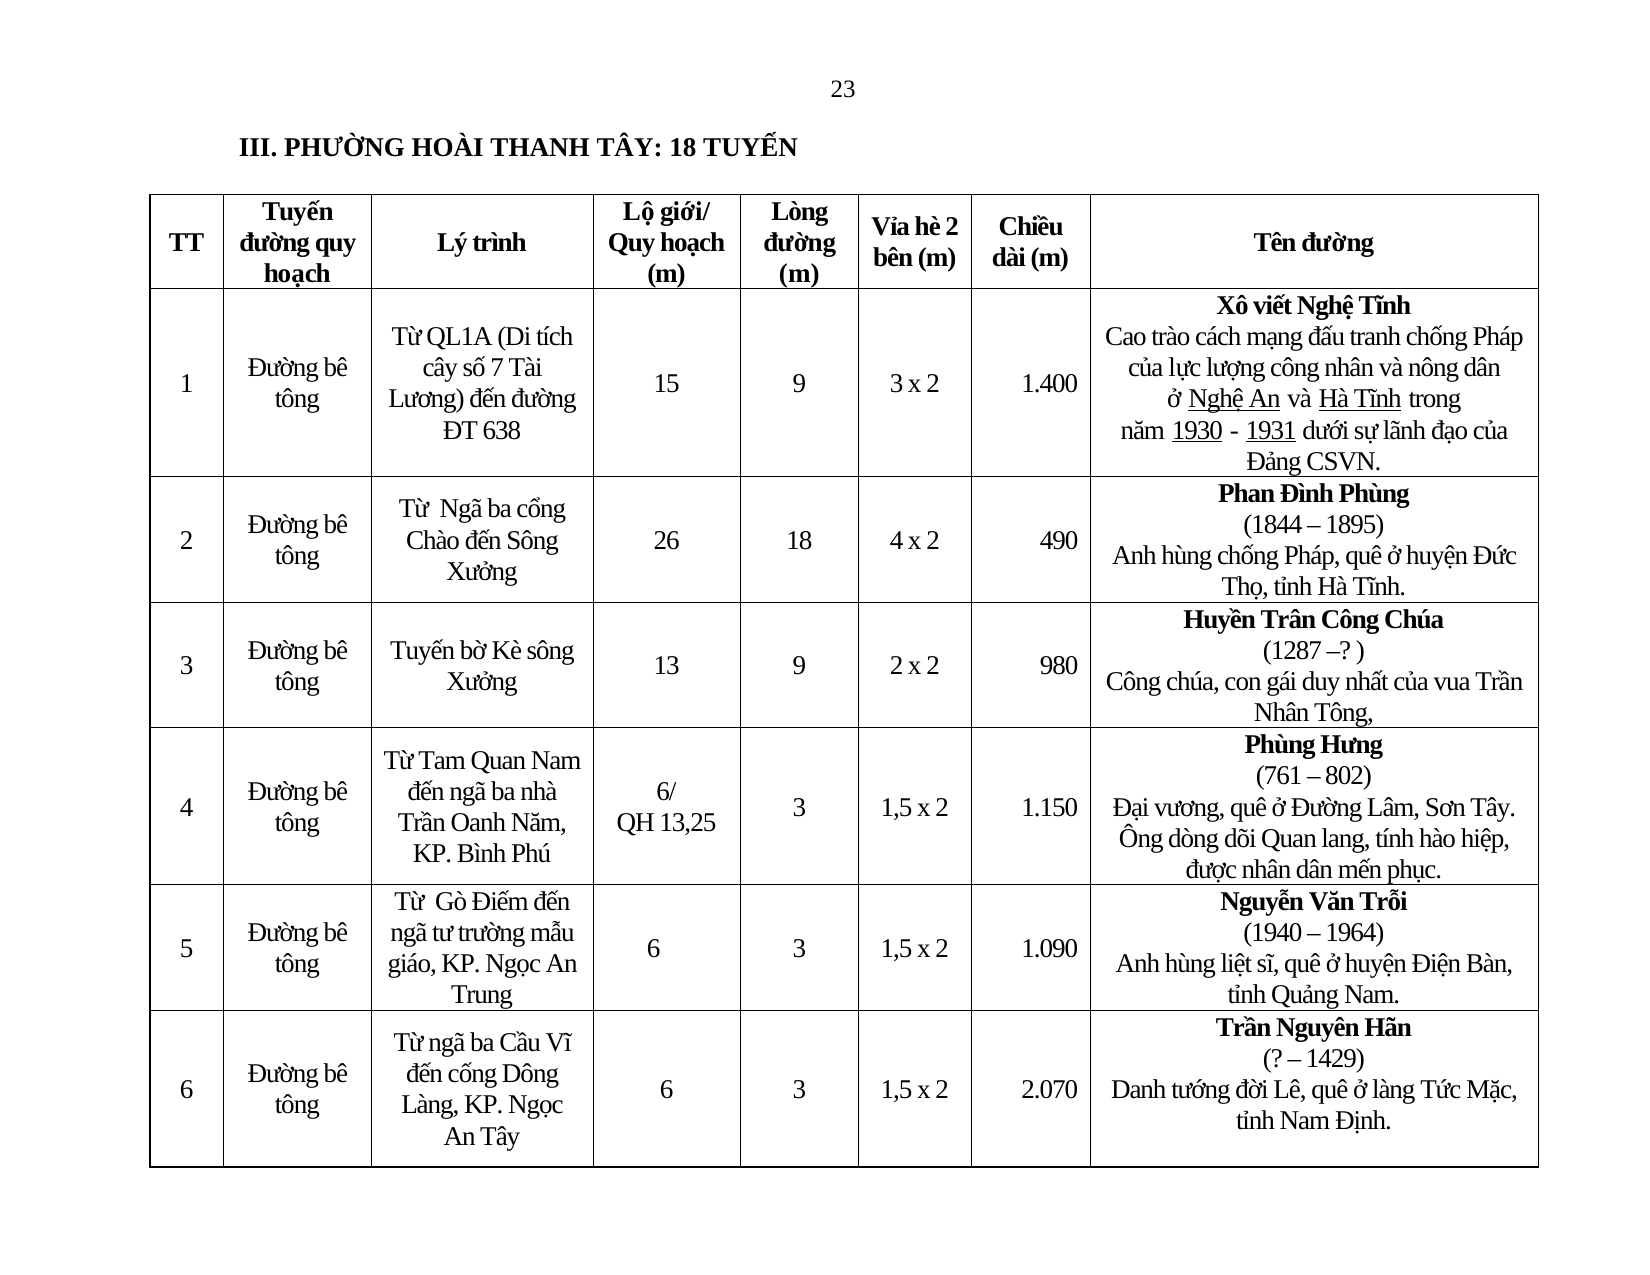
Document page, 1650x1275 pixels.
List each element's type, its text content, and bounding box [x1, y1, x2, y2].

table_header Lòng đường (m) [741, 195, 858, 288]
table_cell Tuyến bờ Kè sông Xưởng [372, 603, 593, 727]
table_cell Từ Gò Điếm đến ngã tư trường mẫu giáo, KP. Ngọc An Trung [372, 885, 593, 1010]
table_cell Xô viết Nghệ Tĩnh Cao trào cách mạng đấu tranh chống Pháp của lực lượng công nhân và nông dân ở Nghệ An và Hà Tĩnh trong năm 1930 - 1931 dưới sự lãnh đạo của Đảng CSVN. [1091, 289, 1538, 476]
table_cell 1,5 x 2 [859, 728, 971, 884]
table_cell Trần Nguyên Hãn (? – 1429) Danh tướng đời Lê, quê ở làng Tức Mặc, tỉnh Nam Định. [1091, 1011, 1538, 1166]
table_cell 3 [741, 885, 858, 1010]
table_cell 2 x 2 [859, 603, 971, 727]
table_cell 980 [972, 603, 1090, 727]
table_header Tên đường [1091, 195, 1538, 288]
table_cell Phùng Hưng (761 – 802) Đại vương, quê ở Đường Lâm, Sơn Tây. Ông dòng dõi Quan lang, tính hào hiệp, được nhân dân mến phục. [1091, 728, 1538, 884]
list III. PHƯỜNG HOÀI THANH TÂY: 18 TUYẾN [239, 131, 1536, 162]
table_cell Đường bê tông [224, 728, 371, 884]
table_cell Từ ngã ba Cầu Vĩ đến cống Dông Làng, KP. Ngọc An Tây [372, 1011, 593, 1166]
table_cell Từ QL1A (Di tích cây số 7 Tài Lương) đến đường ĐT 638 [372, 289, 593, 476]
table_cell 1.150 [972, 728, 1090, 884]
table_cell 13 [594, 603, 740, 727]
table_cell Đường bê tông [224, 1011, 371, 1166]
table_cell 1,5 x 2 [859, 1011, 971, 1166]
table_cell 4 [151, 728, 223, 884]
table_cell 3 [151, 603, 223, 727]
table_cell 1,5 x 2 [859, 885, 971, 1010]
table_cell 3 [741, 1011, 858, 1166]
table_cell 6 [594, 885, 740, 1010]
table_header Tuyến đường quy hoạch [224, 195, 371, 288]
table_cell 2 [151, 477, 223, 602]
table_cell Từ Tam Quan Nam đến ngã ba nhà Trần Oanh Năm, KP. Bình Phú [372, 728, 593, 884]
table_cell Nguyễn Văn Trỗi (1940 – 1964) Anh hùng liệt sĩ, quê ở huyện Điện Bàn, tỉnh Quảng Nam. [1091, 885, 1538, 1010]
table_cell Đường bê tông [224, 885, 371, 1010]
table_cell 3 x 2 [859, 289, 971, 476]
table_header Chiều dài (m) [972, 195, 1090, 288]
table_cell Huyền Trân Công Chúa (1287 –? ) Công chúa, con gái duy nhất của vua Trần Nhân Tông, [1091, 603, 1538, 727]
table_cell Đường bê tông [224, 289, 371, 476]
table_header TT [151, 195, 223, 288]
table_header Vỉa hè 2 bên (m) [859, 195, 971, 288]
table_cell Phan Đình Phùng (1844 – 1895) Anh hùng chống Pháp, quê ở huyện Đức Thọ, tỉnh Hà Tĩnh. [1091, 477, 1538, 602]
table_cell 6/ QH 13,25 [594, 728, 740, 884]
table_cell 1.090 [972, 885, 1090, 1010]
table_cell 3 [741, 728, 858, 884]
table_cell 9 [741, 603, 858, 727]
table_cell 6 [151, 1011, 223, 1166]
table_cell 9 [741, 289, 858, 476]
table_cell 2.070 [972, 1011, 1090, 1166]
table_cell 18 [741, 477, 858, 602]
table_cell 490 [972, 477, 1090, 602]
table_cell 5 [151, 885, 223, 1010]
table_cell 1.400 [972, 289, 1090, 476]
table_cell 26 [594, 477, 740, 602]
table_cell Đường bê tông [224, 603, 371, 727]
table_header Lộ giới/ Quy hoạch (m) [594, 195, 740, 288]
table_cell 4 x 2 [859, 477, 971, 602]
table_cell 6 [594, 1011, 740, 1166]
table_cell Đường bê tông [224, 477, 371, 602]
table_cell 1 [151, 289, 223, 476]
table_cell Từ Ngã ba cổng Chào đến Sông Xưởng [372, 477, 593, 602]
table_header Lý trình [372, 195, 593, 288]
table_cell 15 [594, 289, 740, 476]
